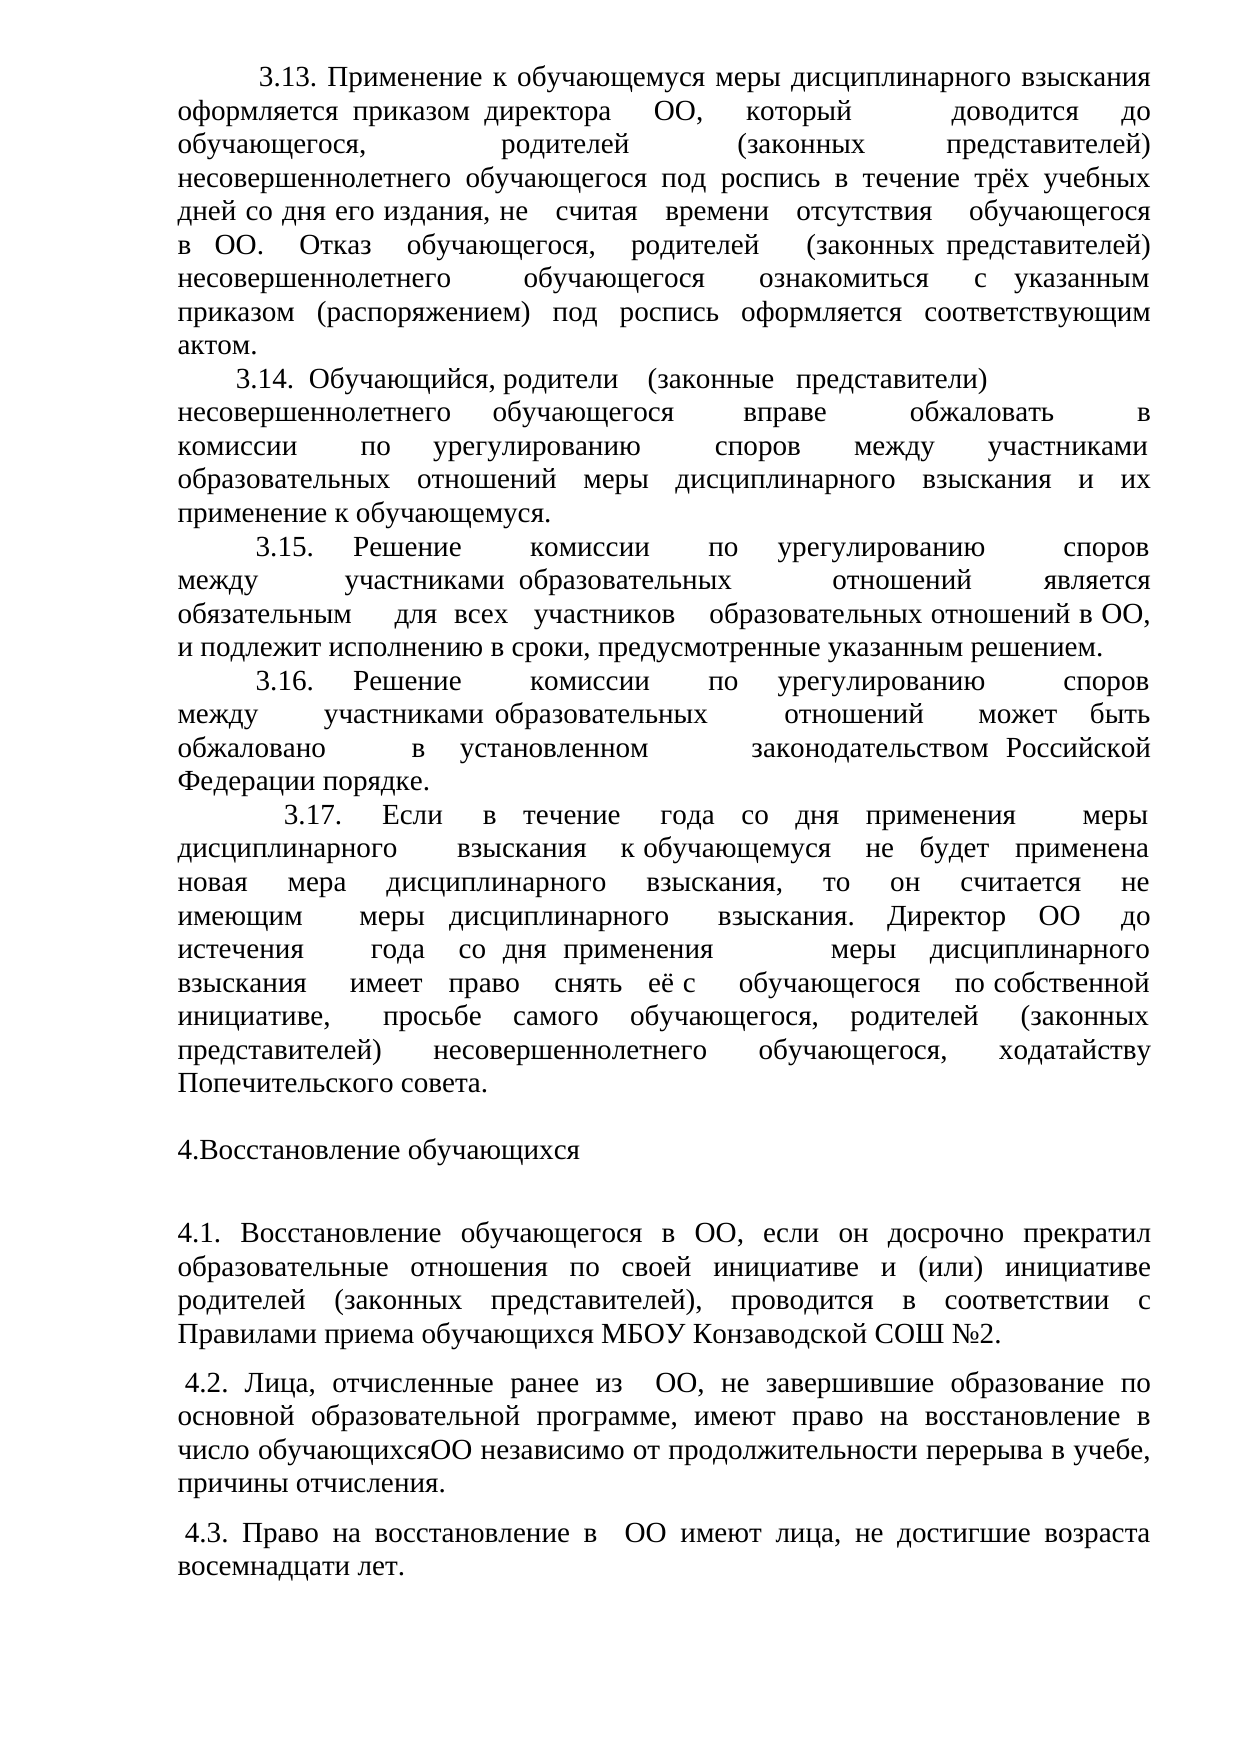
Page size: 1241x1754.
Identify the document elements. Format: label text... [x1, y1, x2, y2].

text 3.17. Если в течение года со дня применения меры дисциплинарного взыскания к обучающемуся не будет применена новая мера дисциплинарного взыскания, то он считается не имеющим меры дисциплинарного взыскания. Директор ОО до истечения года со дня применения меры дисциплинарного взыскания имеет право снять её с обучающегося по собственной инициативе, просьбе самого обучающегося, родителей (законных представителей) несовершеннолетнего обучающегося, ходатайству Попечительского совета. [177, 797, 1152, 1099]
text несовершеннолетнего обучающегося вправе обжаловать в комиссии по урегулированию споров между участниками образовательных отношений меры дисциплинарного взыскания и их применение к обучающемуся. [177, 394, 1152, 529]
text 3.15. Решение комиссии по урегулированию споров между участниками образовательных отношений является обязательным для всех участников образовательных отношений в ОО, и подлежит исполнению в сроки, предусмотренные указанным решением. [177, 529, 1152, 663]
text 3.16. Решение комиссии по урегулированию споров между участниками образовательных отношений может быть обжаловано в установленном законодательством Российской Федерации порядке. [177, 663, 1152, 797]
text 3.13. Применение к обучающемуся меры дисциплинарного взыскания оформляется приказом директора ОО, который доводится до обучающегося, родителей (законных представителей) несовершеннолетнего обучающегося под роспись в течение трёх учебных дней со дня его издания, не считая времени отсутствия обучающегося в ОО. Отказ обучающегося, родителей (законных представителей) несовершеннолетнего обучающегося ознакомиться с указанным приказом (распоряжением) под роспись оформляется соответствующим актом. [177, 59, 1152, 361]
text 4.2. Лица, отчисленные ранее из ОО, не завершившие образование по основной образовательной программе, имеют право на восстановление в число обучающихсяОО независимо от продолжительности перерыва в учебе, причины отчисления. [177, 1365, 1152, 1499]
text 4.Восстановление обучающихся [177, 1132, 1152, 1166]
text 3.14. Обучающийся, родители (законные представители) [177, 361, 1152, 394]
text 4.3. Право на восстановление в ОО имеют лица, не достигшие возраста восемнадцати лет. [177, 1515, 1152, 1582]
text 4.1. Восстановление обучающегося в ОО, если он досрочно прекратил образовательные отношения по своей инициативе и (или) инициативе родителей (законных представителей), проводится в соответствии с Правилами приема обучающихся МБОУ Конзаводской СОШ №2. [177, 1215, 1152, 1349]
